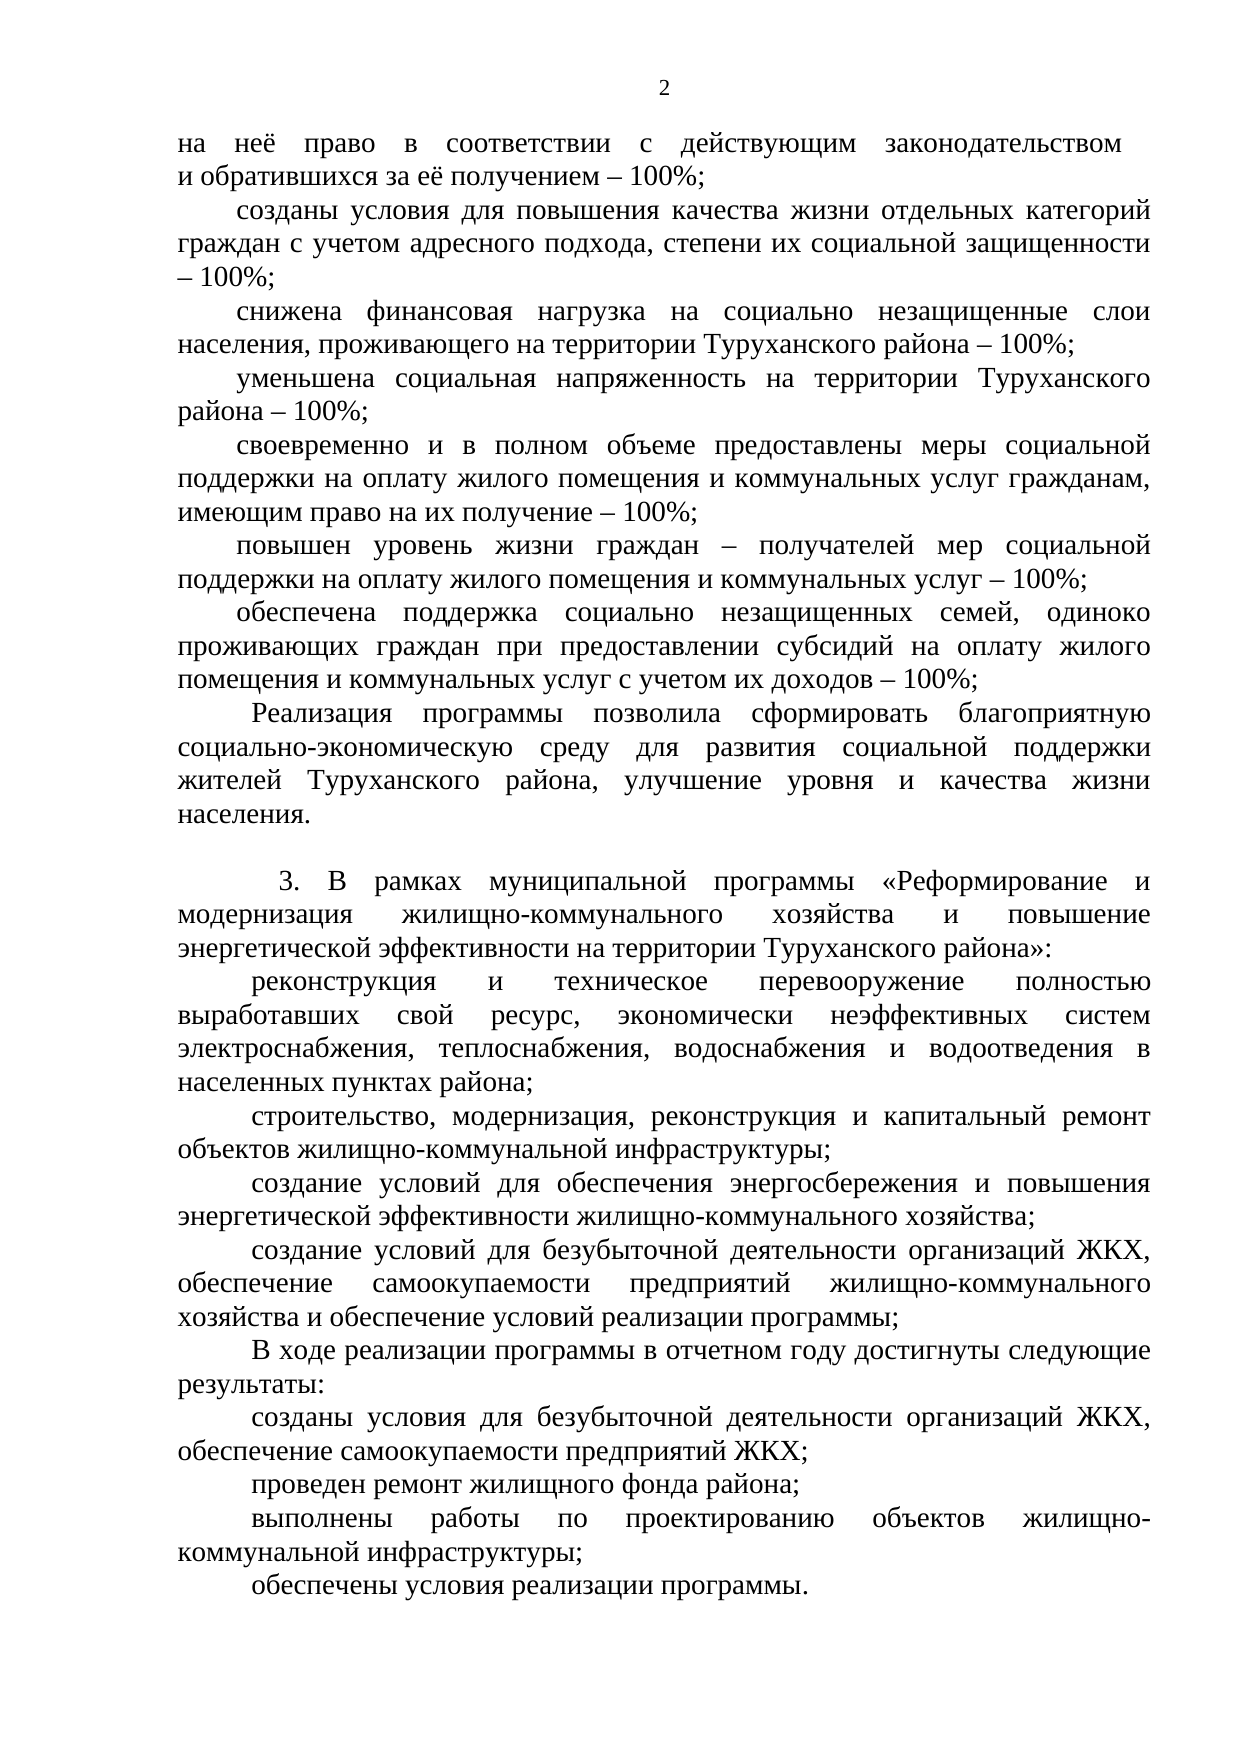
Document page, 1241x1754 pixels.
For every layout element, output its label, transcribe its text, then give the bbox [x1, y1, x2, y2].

text создание условий для обеспечения энергосбережения и повышения энергетической эффективности жилищно-коммунального хозяйства; [177, 1165, 1152, 1232]
text 3. В рамках муниципальной программы «Реформирование и модернизация жилищно-коммунального хозяйства и повышение энергетической эффективности на территории Туруханского района»: [177, 863, 1152, 963]
text Реализация программы позволила сформировать благоприятную социально-экономическую среду для развития социальной поддержки жителей Туруханского района, улучшение уровня и качества жизни населения. [177, 695, 1152, 829]
text созданы условия для повышения качества жизни отдельных категорий граждан с учетом адресного подхода, степени их социальной защищенности – 100%; [177, 192, 1152, 293]
text обеспечены условия реализации программы. [177, 1567, 1152, 1601]
text реконструкция и техническое перевооружение полностью выработавших свой ресурс, экономически неэффективных систем электроснабжения, теплоснабжения, водоснабжения и водоотведения в населенных пунктах района; [177, 963, 1152, 1098]
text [177, 125, 1152, 192]
text обеспечена поддержка социально незащищенных семей, одиноко проживающих граждан при предоставлении субсидий на оплату жилого помещения и коммунальных услуг с учетом их доходов – 100%; [177, 594, 1152, 695]
text создание условий для безубыточной деятельности организаций ЖКХ, обеспечение самоокупаемости предприятий жилищно-коммунального хозяйства и обеспечение условий реализации программы; [177, 1232, 1152, 1332]
text повышен уровень жизни граждан – получателей мер социальной поддержки на оплату жилого помещения и коммунальных услуг – 100%; [177, 527, 1152, 594]
text строительство, модернизация, реконструкция и капитальный ремонт объектов жилищно-коммунальной инфраструктуры; [177, 1098, 1152, 1165]
text проведен ремонт жилищного фонда района; [177, 1467, 1152, 1500]
text своевременно и в полном объеме предоставлены меры социальной поддержки на оплату жилого помещения и коммунальных услуг гражданам, имеющим право на их получение – 100%; [177, 427, 1152, 527]
text В ходе реализации программы в отчетном году достигнуты следующие результаты: [177, 1332, 1152, 1399]
text уменьшена социальная напряженность на территории Туруханского района – 100%; [177, 360, 1152, 427]
text снижена финансовая нагрузка на социально незащищенные слои населения, проживающего на территории Туруханского района – 100%; [177, 293, 1152, 360]
text созданы условия для безубыточной деятельности организаций ЖКХ, обеспечение самоокупаемости предприятий ЖКХ; [177, 1399, 1152, 1467]
text выполнены работы по проектированию объектов жилищно-коммунальной инфраструктуры; [177, 1500, 1152, 1567]
